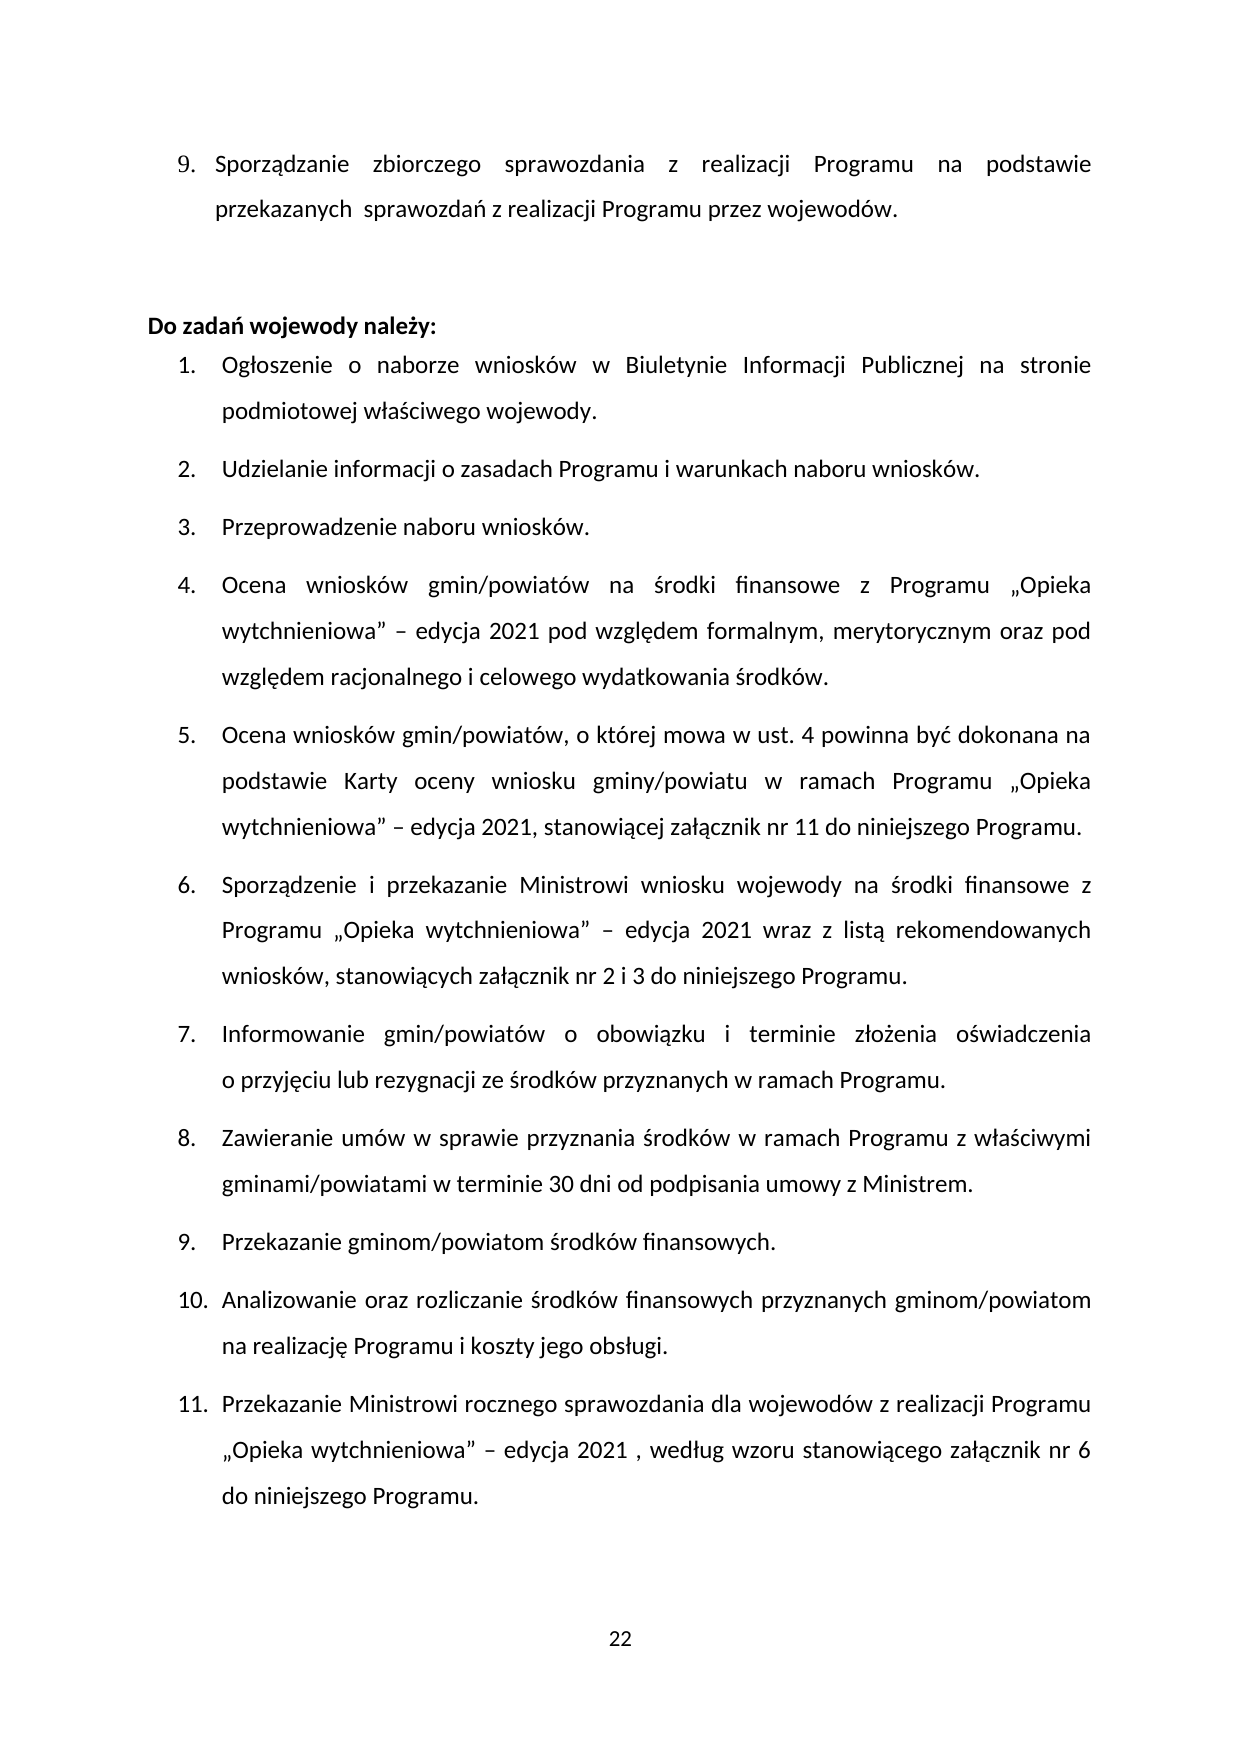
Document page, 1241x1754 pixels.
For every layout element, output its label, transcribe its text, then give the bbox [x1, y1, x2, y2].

list Ocena wniosków gmin/powiatów, o której mowa w ust. 4 powinna być dokonana na podstawie Karty oceny wniosku gminy/powiatu w ramach Programu „Opieka wytchnieniowa” – edycja 2021, stanowiącej załącznik nr 11 do niniejszego Programu. [177, 719, 1092, 841]
list Przeprowadzenie naboru wniosków. [177, 511, 1092, 542]
list Sporządzanie zbiorczego sprawozdania z realizacji Programu na podstawie przekazanych sprawozdań z realizacji Programu przez wojewodów. [177, 148, 1092, 224]
list Udzielanie informacji o zasadach Programu i warunkach naboru wniosków. [177, 453, 1092, 483]
list Przekazanie gminom/powiatom środków finansowych. [177, 1226, 1092, 1257]
list Ogłoszenie o naborze wniosków w Biuletynie Informacji Publicznej na stronie podmiotowej właściwego wojewody. [177, 349, 1092, 425]
list Informowanie gmin/powiatów o obowiązku i terminie złożenia oświadczenia o przyjęciu lub rezygnacji ze środków przyznanych w ramach Programu. [177, 1018, 1092, 1095]
list Przekazanie Ministrowi rocznego sprawozdania dla wojewodów z realizacji Programu „Opieka wytchnieniowa” – edycja 2021 , według wzoru stanowiącego załącznik nr 6 do niniejszego Programu. [177, 1389, 1092, 1511]
list Sporządzenie i przekazanie Ministrowi wniosku wojewody na środki finansowe z Programu „Opieka wytchnieniowa” – edycja 2021 wraz z listą rekomendowanych wniosków, stanowiących załącznik nr 2 i 3 do niniejszego Programu. [177, 869, 1092, 991]
text Do zadań wojewody należy: [148, 310, 1092, 340]
list Ocena wniosków gmin/powiatów na środki finansowe z Programu „Opieka wytchnieniowa” – edycja 2021 pod względem formalnym, merytorycznym oraz pod względem racjonalnego i celowego wydatkowania środków. [177, 569, 1092, 691]
list Analizowanie oraz rozliczanie środków finansowych przyznanych gminom/powiatom na realizację Programu i koszty jego obsługi. [177, 1285, 1092, 1361]
list Zawieranie umów w sprawie przyznania środków w ramach Programu z właściwymi gminami/powiatami w terminie 30 dni od podpisania umowy z Ministrem. [177, 1122, 1092, 1199]
